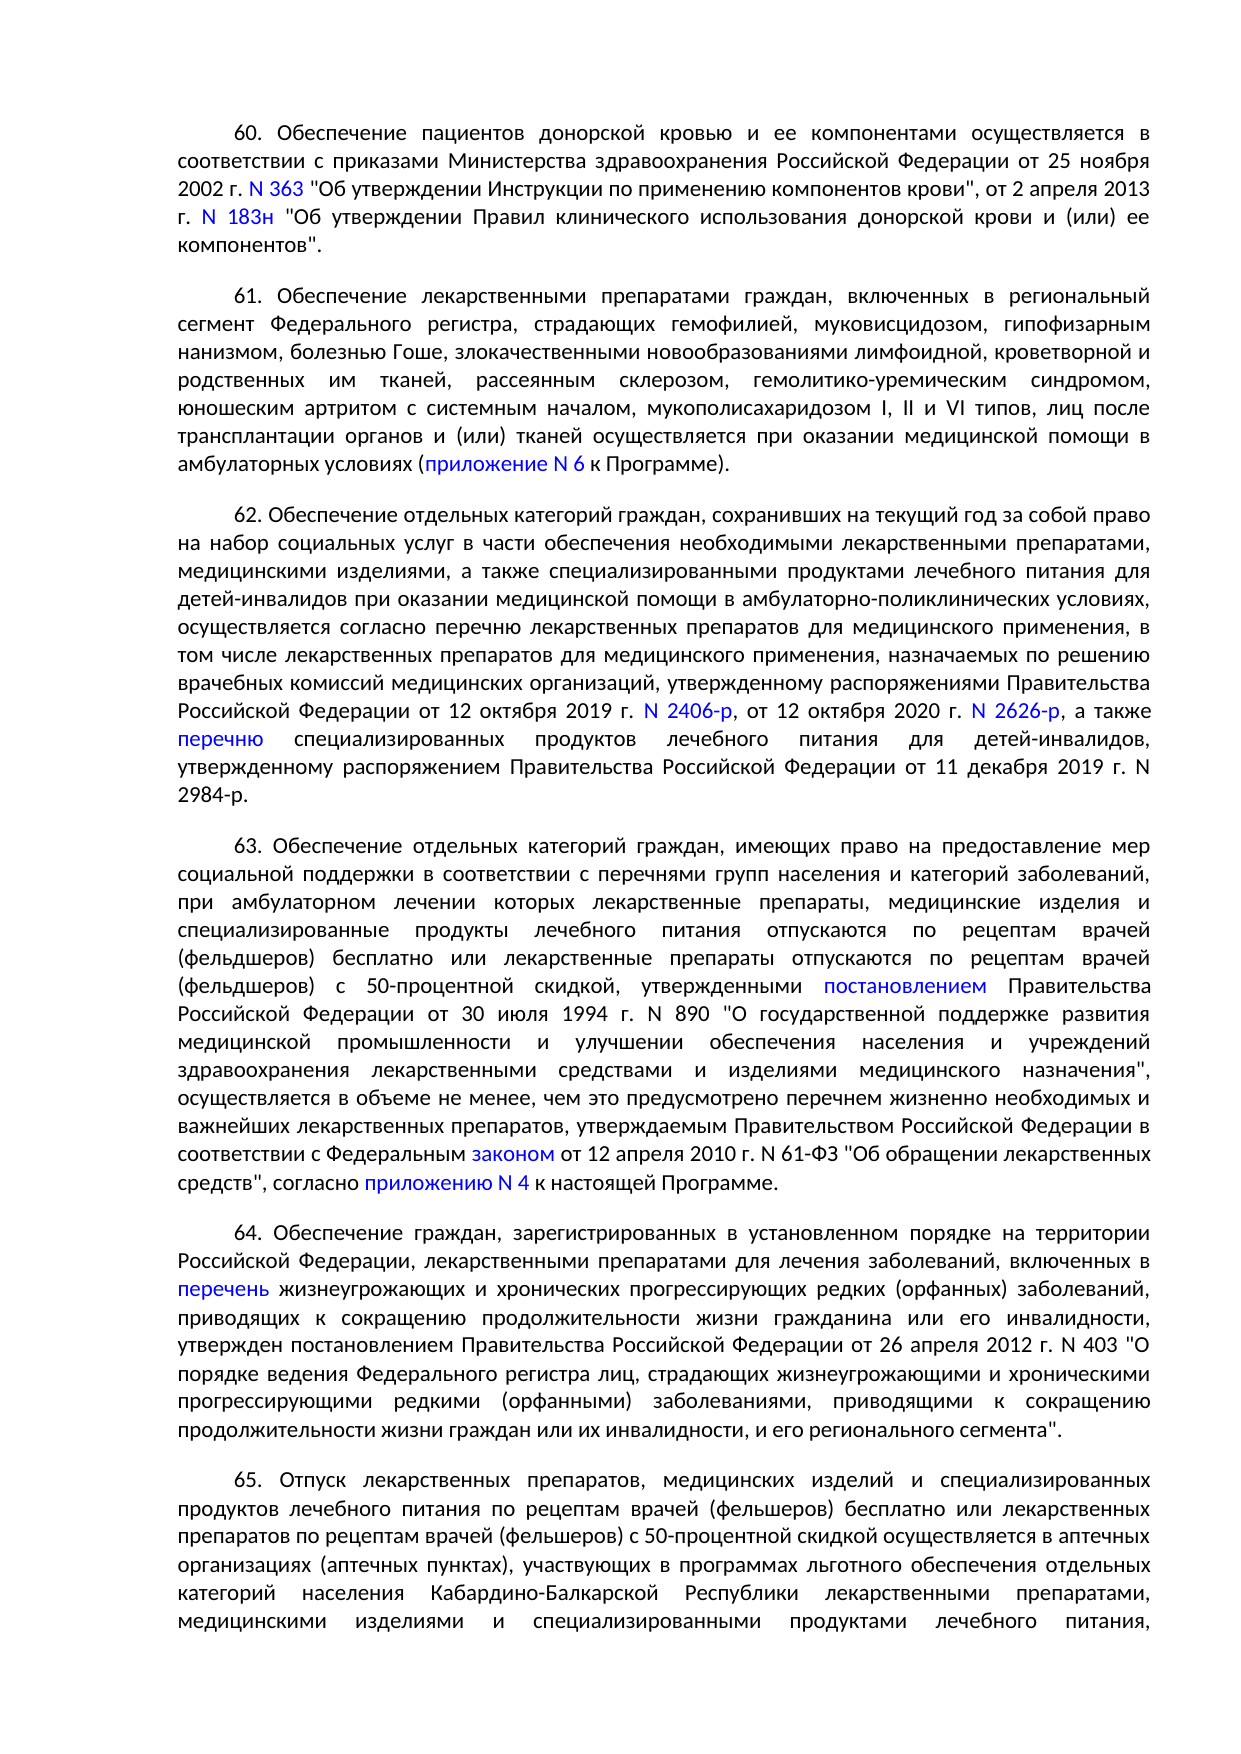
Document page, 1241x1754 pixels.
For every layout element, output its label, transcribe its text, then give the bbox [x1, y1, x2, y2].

text 63. Обеспечение отдельных категорий граждан, имеющих право на предоставление мер социальной поддержки в соответствии с перечнями групп населения и категорий заболеваний, при амбулаторном лечении которых лекарственные препараты, медицинские изделия и специализированные продукты лечебного питания отпускаются по рецептам врачей (фельдшеров) бесплатно или лекарственные препараты отпускаются по рецептам врачей (фельдшеров) с 50-процентной скидкой, утвержденными постановлением Правительства Российской Федерации от 30 июля 1994 г. N 890 "О государственной поддержке развития медицинской промышленности и улучшении обеспечения населения и учреждений здравоохранения лекарственными средствами и изделиями медицинского назначения", осуществляется в объеме не менее, чем это предусмотрено перечнем жизненно необходимых и важнейших лекарственных препаратов, утверждаемым Правительством Российской Федерации в соответствии с Федеральным законом от 12 апреля 2010 г. N 61-ФЗ "Об обращении лекарственных средств", согласно приложению N 4 к настоящей Программе. [177, 831, 1152, 1196]
text 64. Обеспечение граждан, зарегистрированных в установленном порядке на территории Российской Федерации, лекарственными препаратами для лечения заболеваний, включенных в перечень жизнеугрожающих и хронических прогрессирующих редких (орфанных) заболеваний, приводящих к сокращению продолжительности жизни гражданина или его инвалидности, утвержден постановлением Правительства Российской Федерации от 26 апреля 2012 г. N 403 "О порядке ведения Федерального регистра лиц, страдающих жизнеугрожающими и хроническими прогрессирующими редкими (орфанными) заболеваниями, приводящими к сокращению продолжительности жизни граждан или их инвалидности, и его регионального сегмента". [177, 1218, 1152, 1443]
text 61. Обеспечение лекарственными препаратами граждан, включенных в региональный сегмент Федерального регистра, страдающих гемофилией, муковисцидозом, гипофизарным нанизмом, болезнью Гоше, злокачественными новообразованиями лимфоидной, кроветворной и родственных им тканей, рассеянным склерозом, гемолитико-уремическим синдромом, юношеским артритом с системным началом, мукополисахаридозом I, II и VI типов, лиц после трансплантации органов и (или) тканей осуществляется при оказании медицинской помощи в амбулаторных условиях (приложение N 6 к Программе). [177, 281, 1152, 477]
text 62. Обеспечение отдельных категорий граждан, сохранивших на текущий год за собой право на набор социальных услуг в части обеспечения необходимыми лекарственными препаратами, медицинскими изделиями, а также специализированными продуктами лечебного питания для детей-инвалидов при оказании медицинской помощи в амбулаторно-поликлинических условиях, осуществляется согласно перечню лекарственных препаратов для медицинского применения, в том числе лекарственных препаратов для медицинского применения, назначаемых по решению врачебных комиссий медицинских организаций, утвержденному распоряжениями Правительства Российской Федерации от 12 октября 2019 г. N 2406-р, от 12 октября 2020 г. N 2626-р, а также перечню специализированных продуктов лечебного питания для детей-инвалидов, утвержденному распоряжением Правительства Российской Федерации от 11 декабря 2019 г. N 2984-р. [177, 500, 1152, 808]
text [177, 1466, 1152, 1634]
text 60. Обеспечение пациентов донорской кровью и ее компонентами осуществляется в соответствии с приказами Министерства здравоохранения Российской Федерации от 25 ноября 2002 г. N 363 "Об утверждении Инструкции по применению компонентов крови", от 2 апреля 2013 г. N 183н "Об утверждении Правил клинического использования донорской крови и (или) ее компонентов". [177, 118, 1152, 258]
